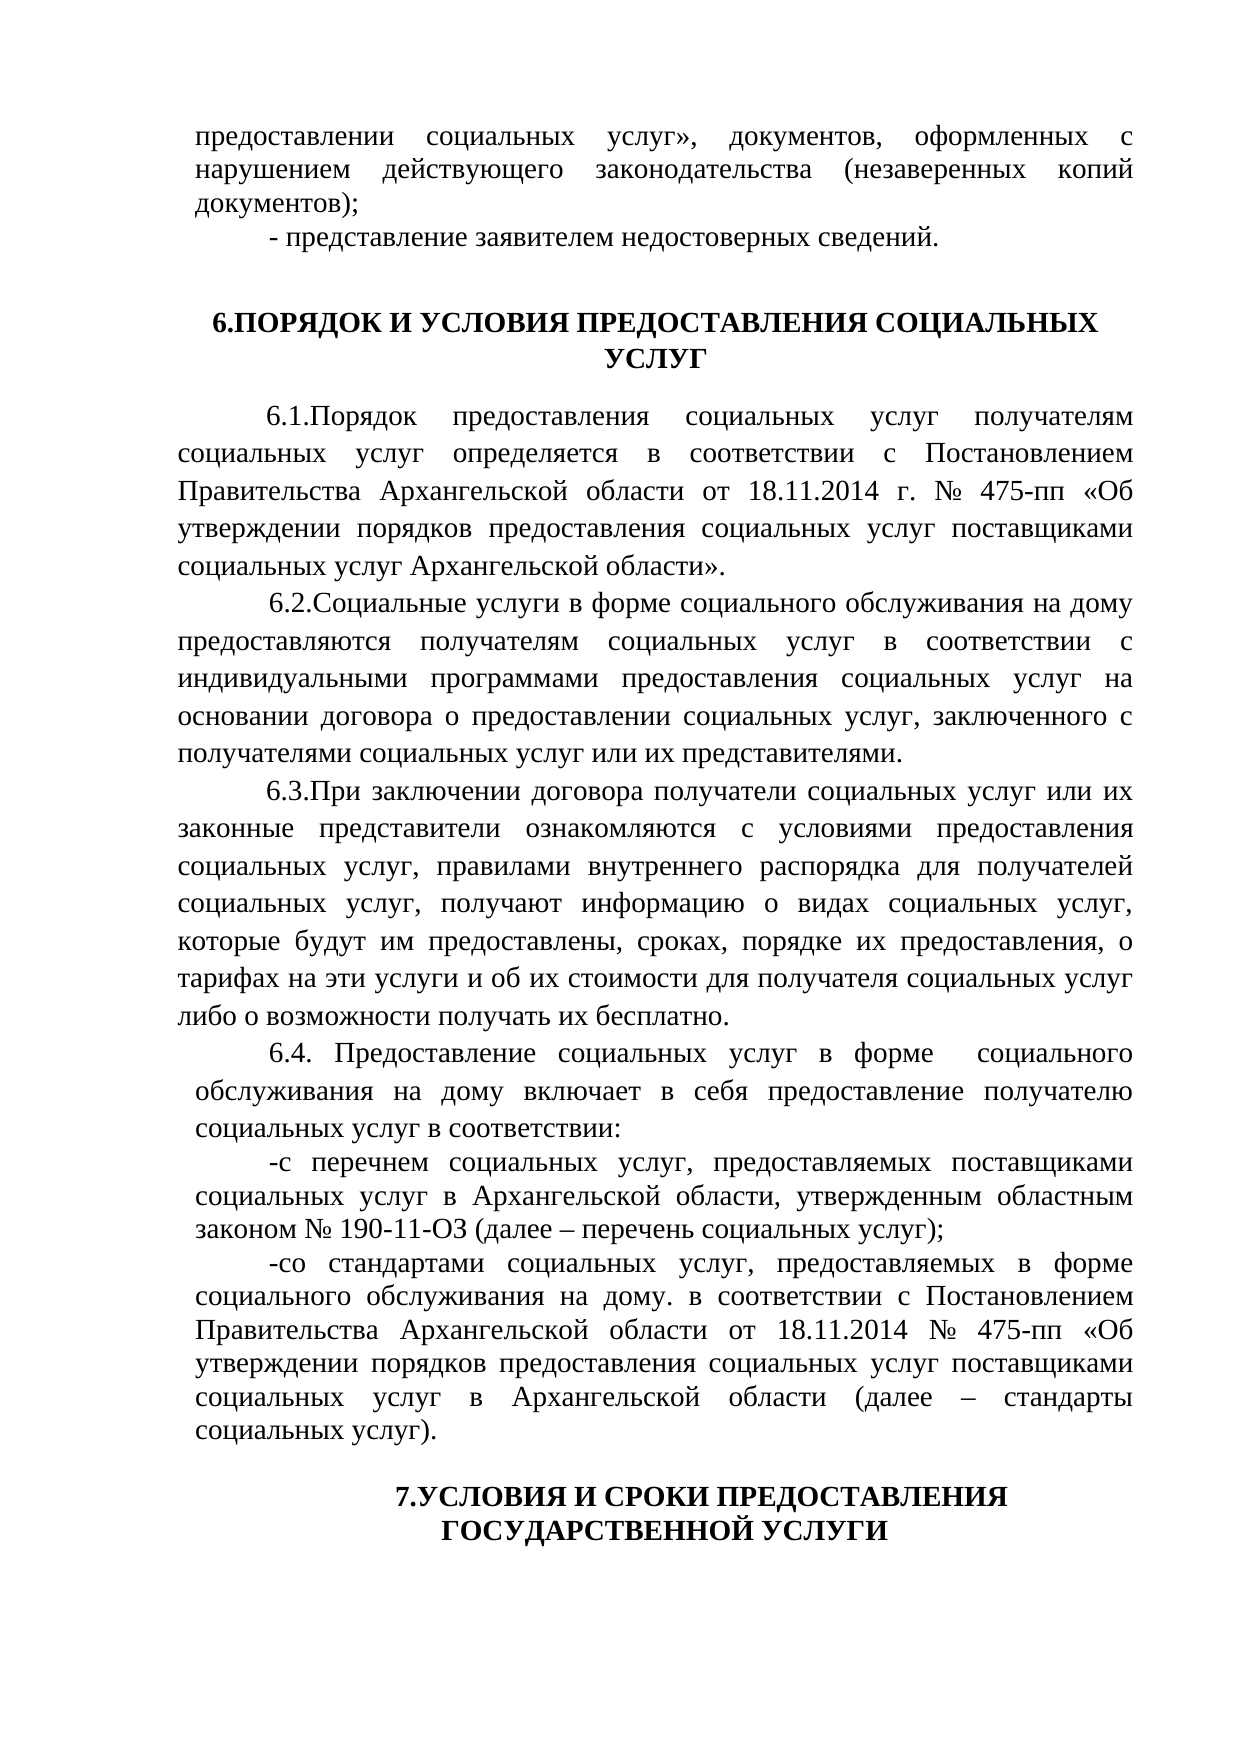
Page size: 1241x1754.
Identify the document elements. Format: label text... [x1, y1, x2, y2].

list 6.3.При заключении договора получатели социальных услуг или их законные представители ознакомляются с условиями предоставления социальных услуг, правилами внутреннего распорядка для получателей социальных услуг, получают информацию о видах социальных услуг, которые будут им предоставлены, сроках, порядке их предоставления, о тарифах на эти услуги и об их стоимости для получателя социальных услуг либо о возможности получать их бесплатно. [177, 769, 1134, 1032]
text 6.ПОРЯДОК И УСЛОВИЯ ПРЕДОСТАВЛЕНИЯ СОЦИАЛЬНЫХ УСЛУГ [177, 305, 1134, 375]
list -со стандартами социальных услуг, предоставляемых в форме социального обслуживания на дому. в соответствии с Постановлением Правительства Архангельской области от 18.11.2014 № 475-пп «Об утверждении порядков предоставления социальных услуг поставщиками социальных услуг в Архангельской области (далее – стандарты социальных услуг). [195, 1245, 1134, 1446]
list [195, 118, 1134, 219]
list 7.УСЛОВИЯ И СРОКИ ПРЕДОСТАВЛЕНИЯ ГОСУДАРСТВЕННОЙ УСЛУГИ [195, 1479, 1134, 1547]
list 6.4. Предоставление социальных услуг в форме социального обслуживания на дому включает в себя предоставление получателю социальных услуг в соответствии: [195, 1032, 1134, 1144]
list 6.2.Социальные услуги в форме социального обслуживания на дому предоставляются получателям социальных услуг в соответствии с индивидуальными программами предоставления социальных услуг на основании договора о предоставлении социальных услуг, заключенного с получателями социальных услуг или их представителями. [177, 582, 1134, 769]
list 6.1.Порядок предоставления социальных услуг получателям социальных услуг определяется в соответствии с Постановлением Правительства Архангельской области от 18.11.2014 г. № 475-пп «Об утверждении порядков предоставления социальных услуг поставщиками социальных услуг Архангельской области». [177, 394, 1134, 582]
list -с перечнем социальных услуг, предоставляемых поставщиками социальных услуг в Архангельской области, утвержденным областным законом № 190-11-ОЗ (далее – перечень социальных услуг); [195, 1144, 1134, 1245]
list - представление заявителем недостоверных сведений. [195, 219, 1134, 252]
